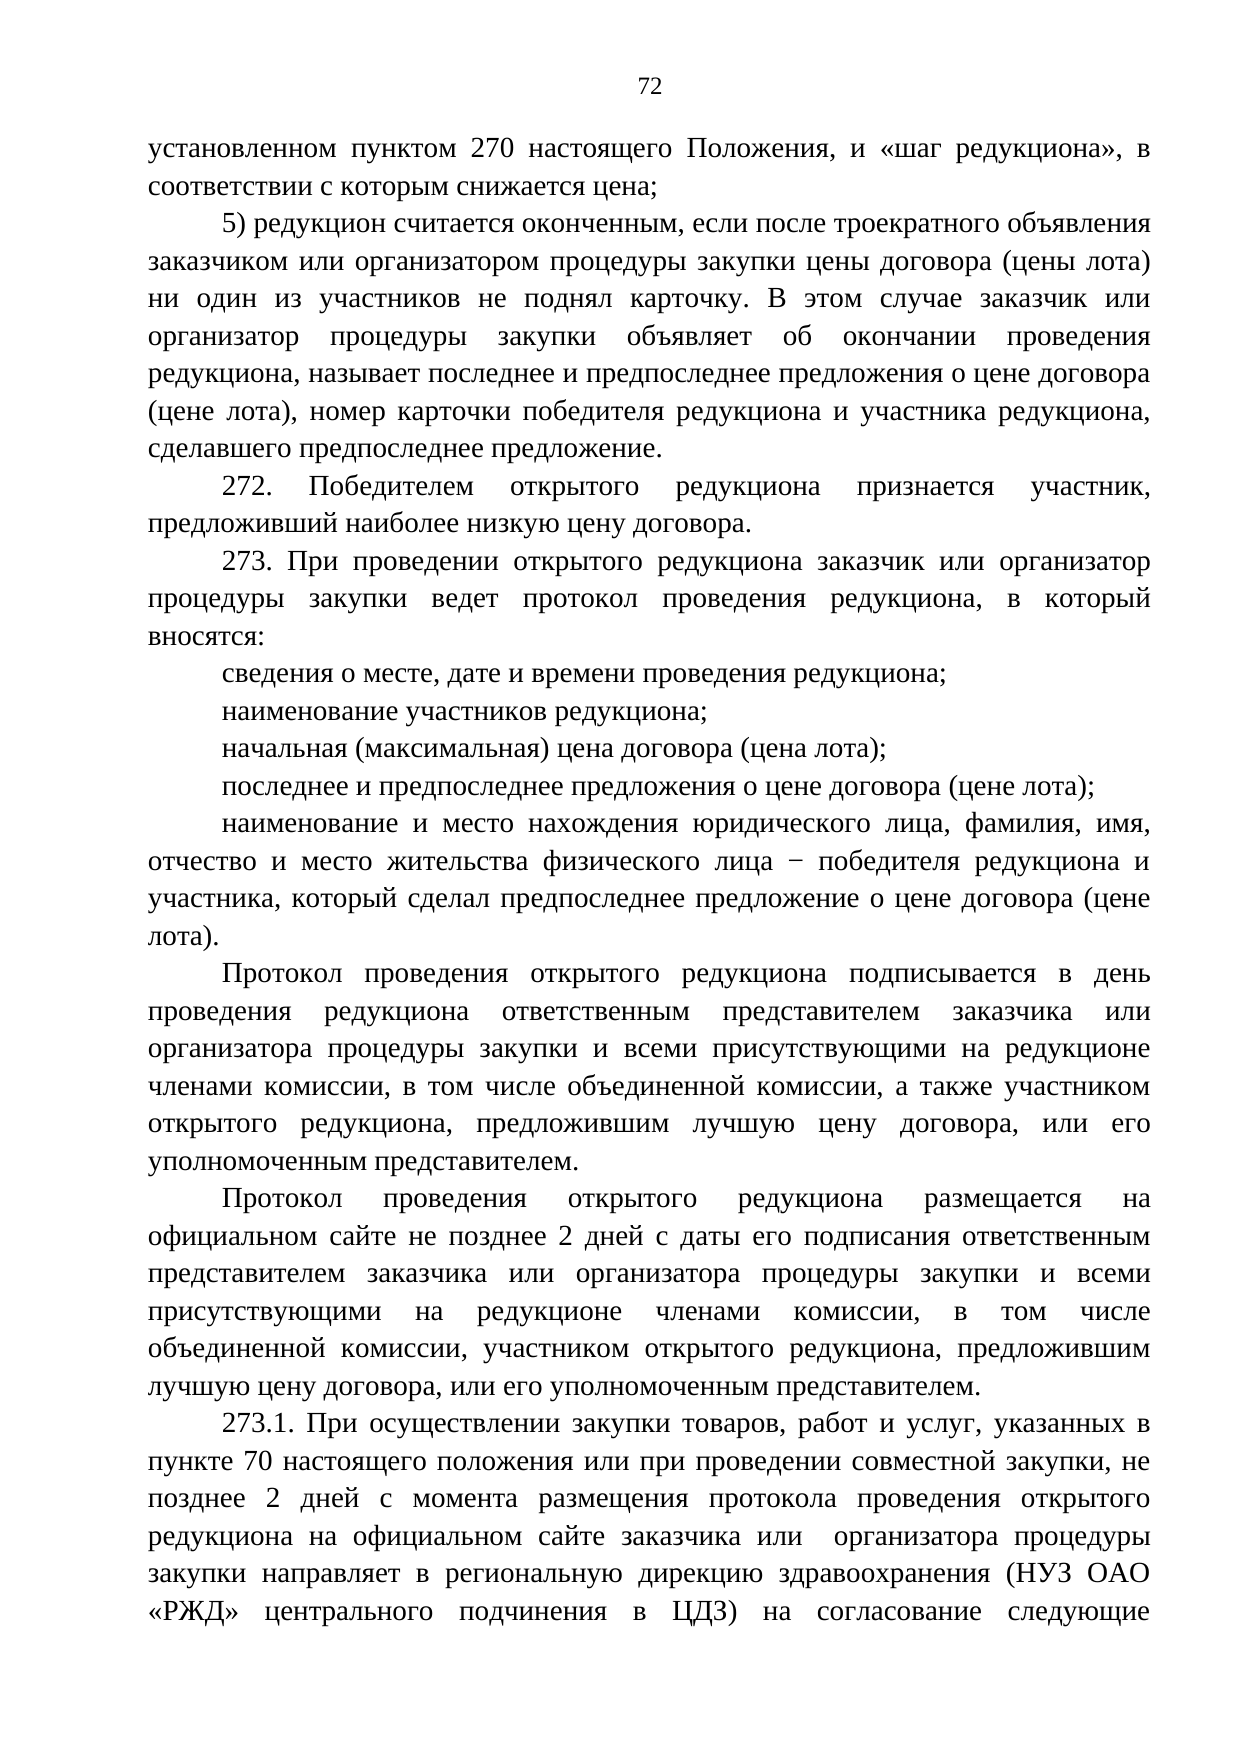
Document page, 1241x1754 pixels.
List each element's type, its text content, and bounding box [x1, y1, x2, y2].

text наименование и место нахождения юридического лица, фамилия, имя, отчество и место жительства физического лица − победителя редукциона и участника, который сделал предпоследнее предложение о цене договора (цене лота). [148, 803, 1152, 953]
text Протокол проведения открытого редукциона подписывается в день проведения редукциона ответственным представителем заказчика или организатора процедуры закупки и всеми присутствующими на редукционе членами комиссии, в том числе объединенной комиссии, а также участником открытого редукциона, предложившим лучшую цену договора, или его уполномоченным представителем. [148, 953, 1152, 1178]
text 272. Победителем открытого редукциона признается участник, предложивший наиболее низкую цену договора. [148, 465, 1152, 540]
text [148, 128, 1152, 203]
text наименование участников редукциона; [148, 690, 1152, 728]
text 273. При проведении открытого редукциона заказчик или организатор процедуры закупки ведет протокол проведения редукциона, в который вносятся: [148, 540, 1152, 653]
text начальная (максимальная) цена договора (цена лота); [148, 728, 1152, 765]
text сведения о месте, дате и времени проведения редукциона; [148, 653, 1152, 690]
text последнее и предпоследнее предложения о цене договора (цене лота); [148, 765, 1152, 803]
text 5) редукцион считается оконченным, если после троекратного объявления заказчиком или организатором процедуры закупки цены договора (цены лота) ни один из участников не поднял карточку. В этом случае заказчик или организатор процедуры закупки объявляет об окончании проведения редукциона, называет последнее и предпоследнее предложения о цене договора (цене лота), номер карточки победителя редукциона и участника редукциона, сделавшего предпоследнее предложение. [148, 203, 1152, 465]
text Протокол проведения открытого редукциона размещается на официальном сайте не позднее 2 дней с даты его подписания ответственным представителем заказчика или организатора процедуры закупки и всеми присутствующими на редукционе членами комиссии, в том числе объединенной комиссии, участником открытого редукциона, предложившим лучшую цену договора, или его уполномоченным представителем. [148, 1178, 1152, 1403]
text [148, 1403, 1152, 1628]
